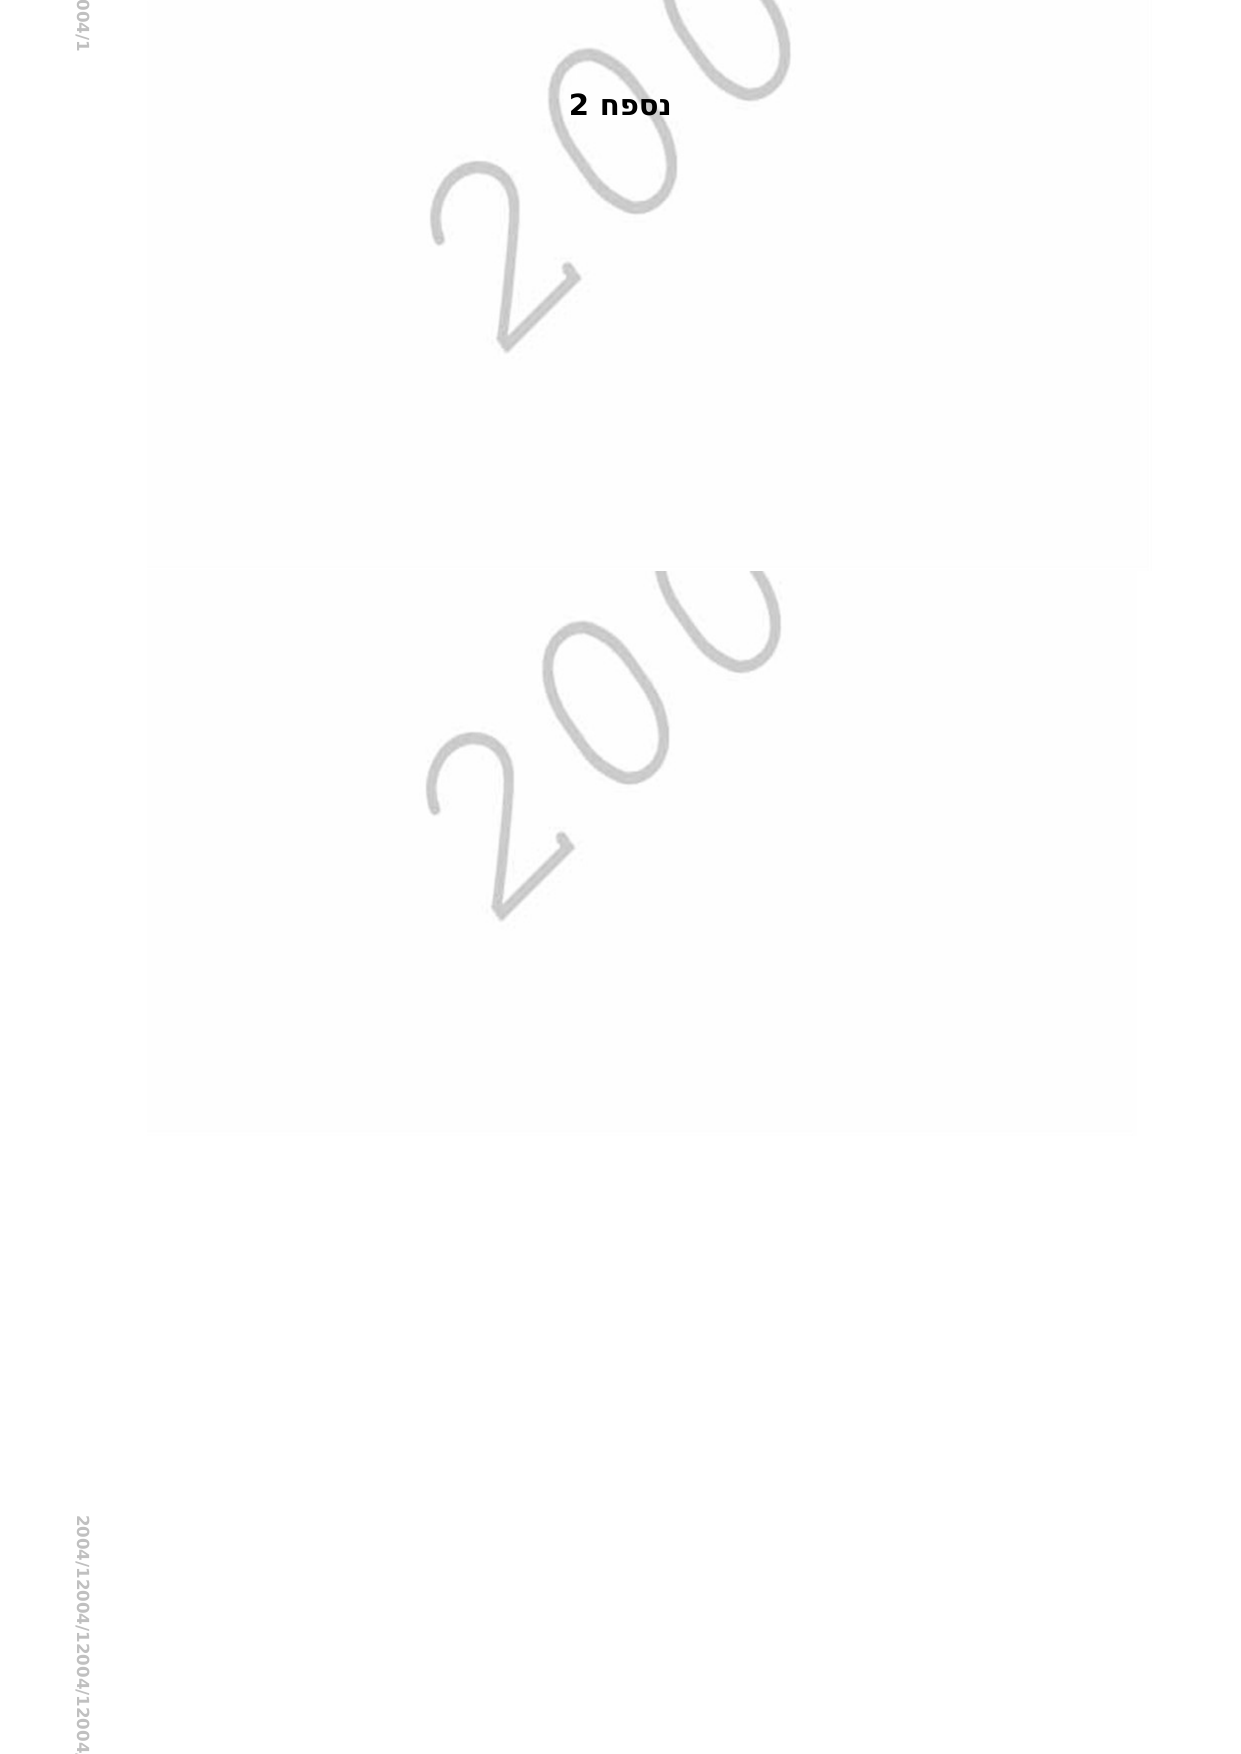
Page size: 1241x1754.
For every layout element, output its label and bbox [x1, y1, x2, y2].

picture [147, 0, 1152, 1136]
